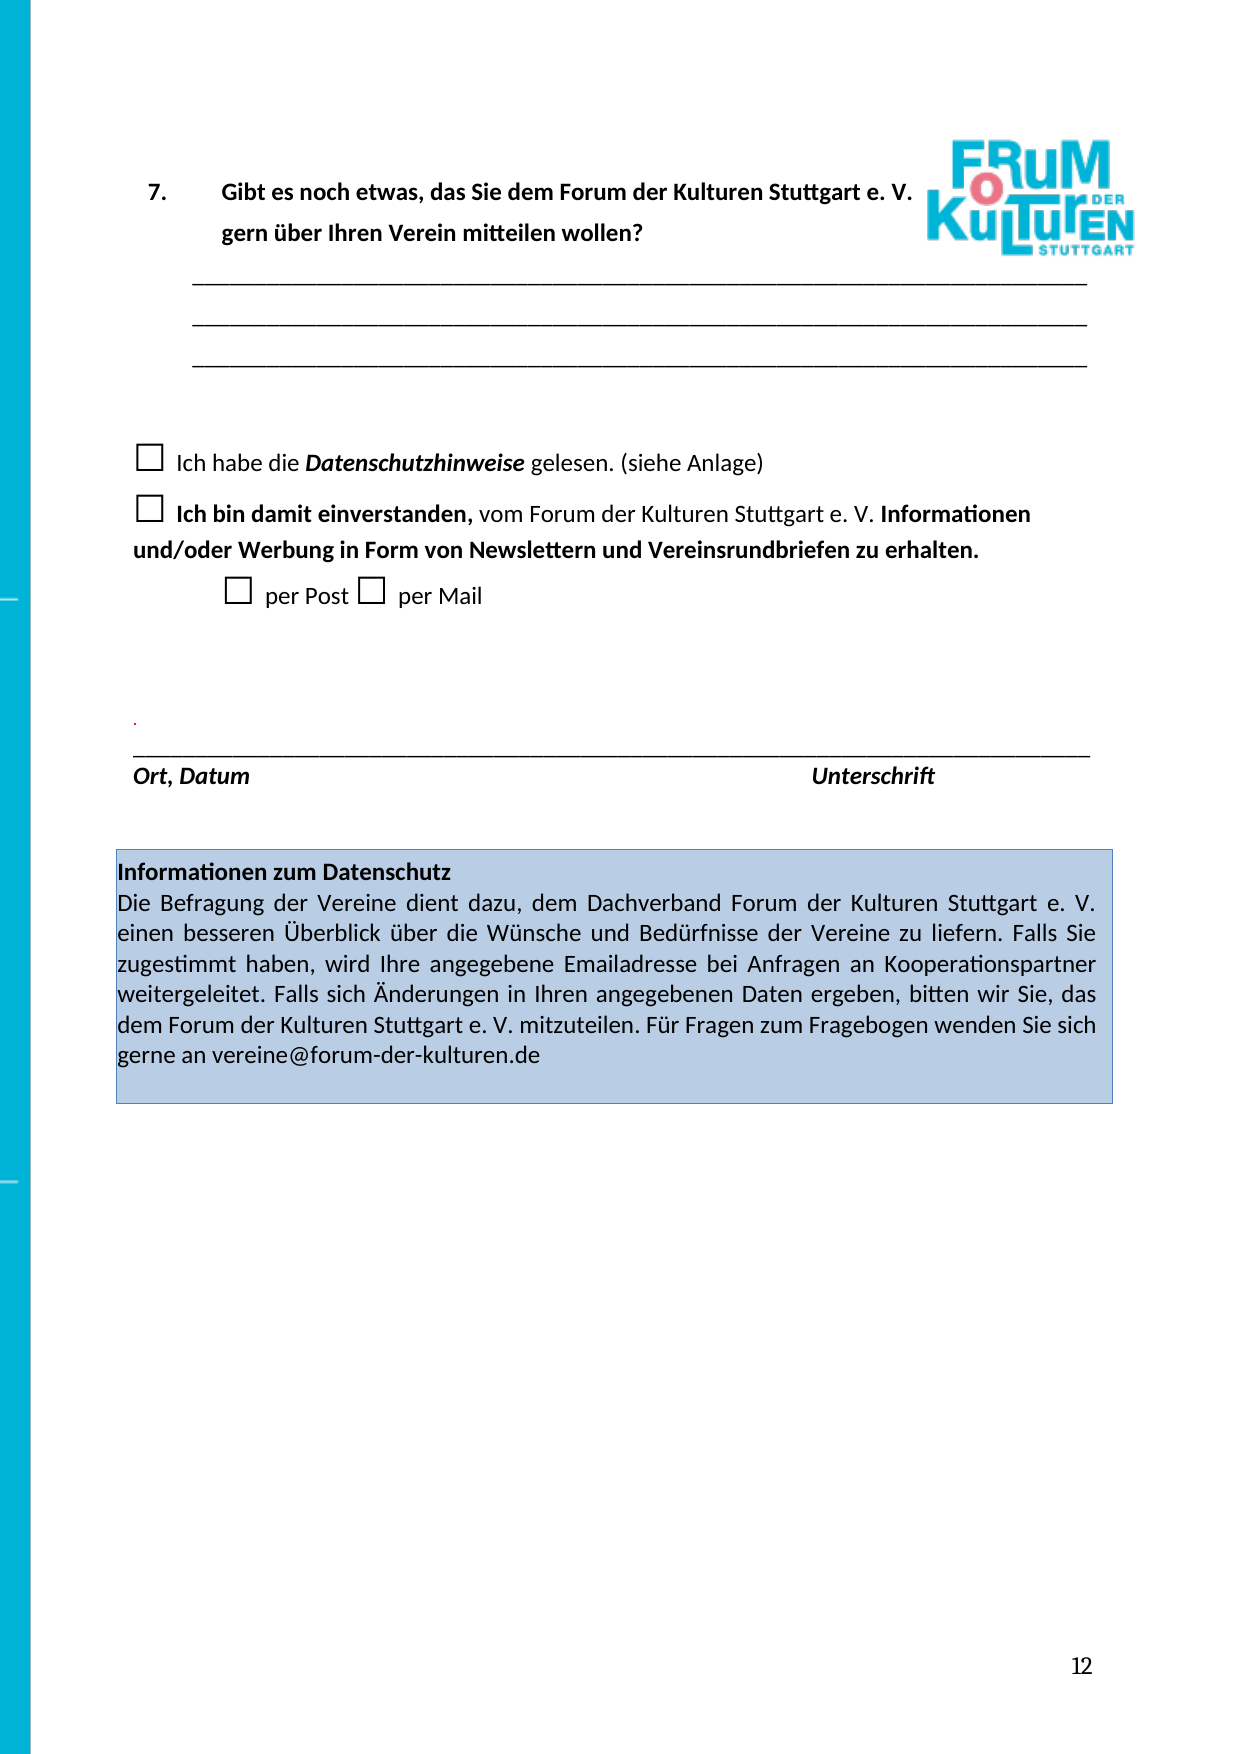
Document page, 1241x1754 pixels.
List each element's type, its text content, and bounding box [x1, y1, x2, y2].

text ☐ per Post ☐ per Mail [148, 564, 1093, 615]
text Ort, Datum Unterschrift [133, 760, 1093, 791]
text gern über Ihren Verein mitteilen wollen? [133, 217, 1093, 248]
text 7. Gibt es noch etwas, das Sie dem Forum der Kulturen Stuttgart e. V. [148, 176, 1093, 207]
text ________________________________________________________________________ [133, 258, 1093, 289]
text ☐ Ich bin damit einverstanden, vom Forum der Kulturen Stuttgart e. V. Informationen und/oder Werbung in Form von Newslettern und Vereinsrundbriefen zu erhalten. [133, 483, 1093, 564]
text ________________________________________________________________________ [133, 299, 1093, 330]
text ________________________________________________________________________ [133, 340, 1093, 371]
text . _____________________________________________________________________________ [133, 707, 1093, 760]
text ☐ Ich habe die Datenschutzhinweise gelesen. (siehe Anlage) [133, 432, 1093, 483]
